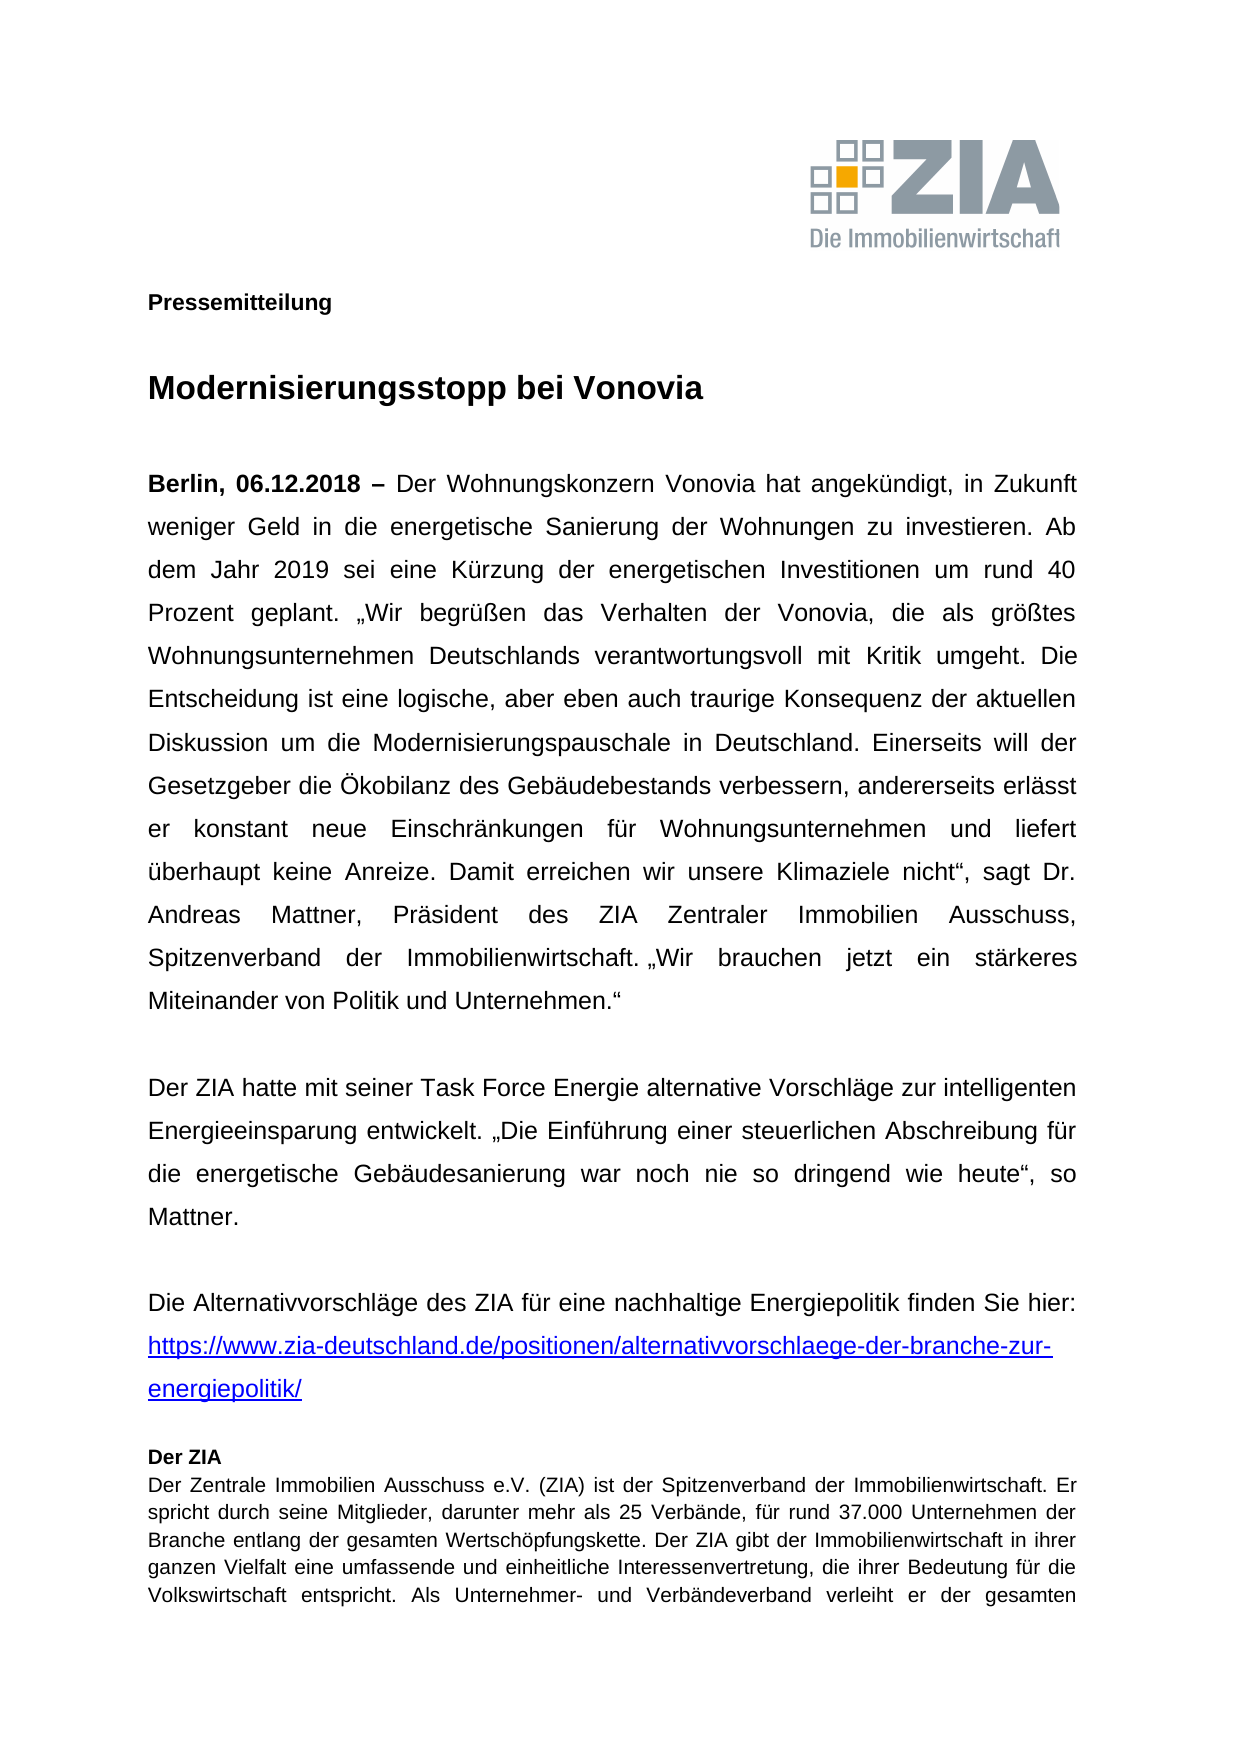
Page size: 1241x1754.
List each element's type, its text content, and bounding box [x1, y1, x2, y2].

text Berlin, 06.12.2018 – Der Wohnungskonzern Vonovia hat angekündigt, in Zukunft weniger Geld in die energetische Sanierung der Wohnungen zu investieren. Ab dem Jahr 2019 sei eine Kürzung der energetischen Investitionen um rund 40 Prozent geplant. „Wir begrüßen das Verhalten der Vonovia, die als größtes Wohnungsunternehmen Deutschlands verantwortungsvoll mit Kritik umgeht. Die Entscheidung ist eine logische, aber eben auch traurige Konsequenz der aktuellen Diskussion um die Modernisierungspauschale in Deutschland. Einerseits will der Gesetzgeber die Ökobilanz des Gebäudebestands verbessern, andererseits erlässt er konstant neue Einschränkungen für Wohnungsunternehmen und liefert überhaupt keine Anreize. Damit erreichen wir unsere Klimaziele nicht“, sagt Dr. Andreas Mattner, Präsident des ZIA Zentraler Immobilien Ausschuss, Spitzenverband der Immobilienwirtschaft. „Wir brauchen jetzt ein stärkeres Miteinander von Politik und Unternehmen.“ [148, 469, 1078, 1015]
text Pressemitteilung [148, 289, 1078, 315]
text Die Alternativvorschläge des ZIA für eine nachhaltige Energiepolitik finden Sie hier: https://www.zia-deutschland.de/positionen/alternativvorschlaege-der-branche-zur-energiepolitik/ [148, 1288, 1078, 1403]
text Der ZIA hatte mit seiner Task Force Energie alternative Vorschläge zur intelligenten Energieeinsparung entwickelt. „Die Einführung einer steuerlichen Abschreibung für die energetische Gebäudesanierung war noch nie so dringend wie heute“, so Mattner. [148, 1072, 1078, 1231]
picture [809, 140, 1060, 251]
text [148, 1472, 1078, 1606]
text Modernisierungsstopp bei Vonovia [148, 368, 1078, 406]
text Der ZIA [148, 1445, 1078, 1469]
